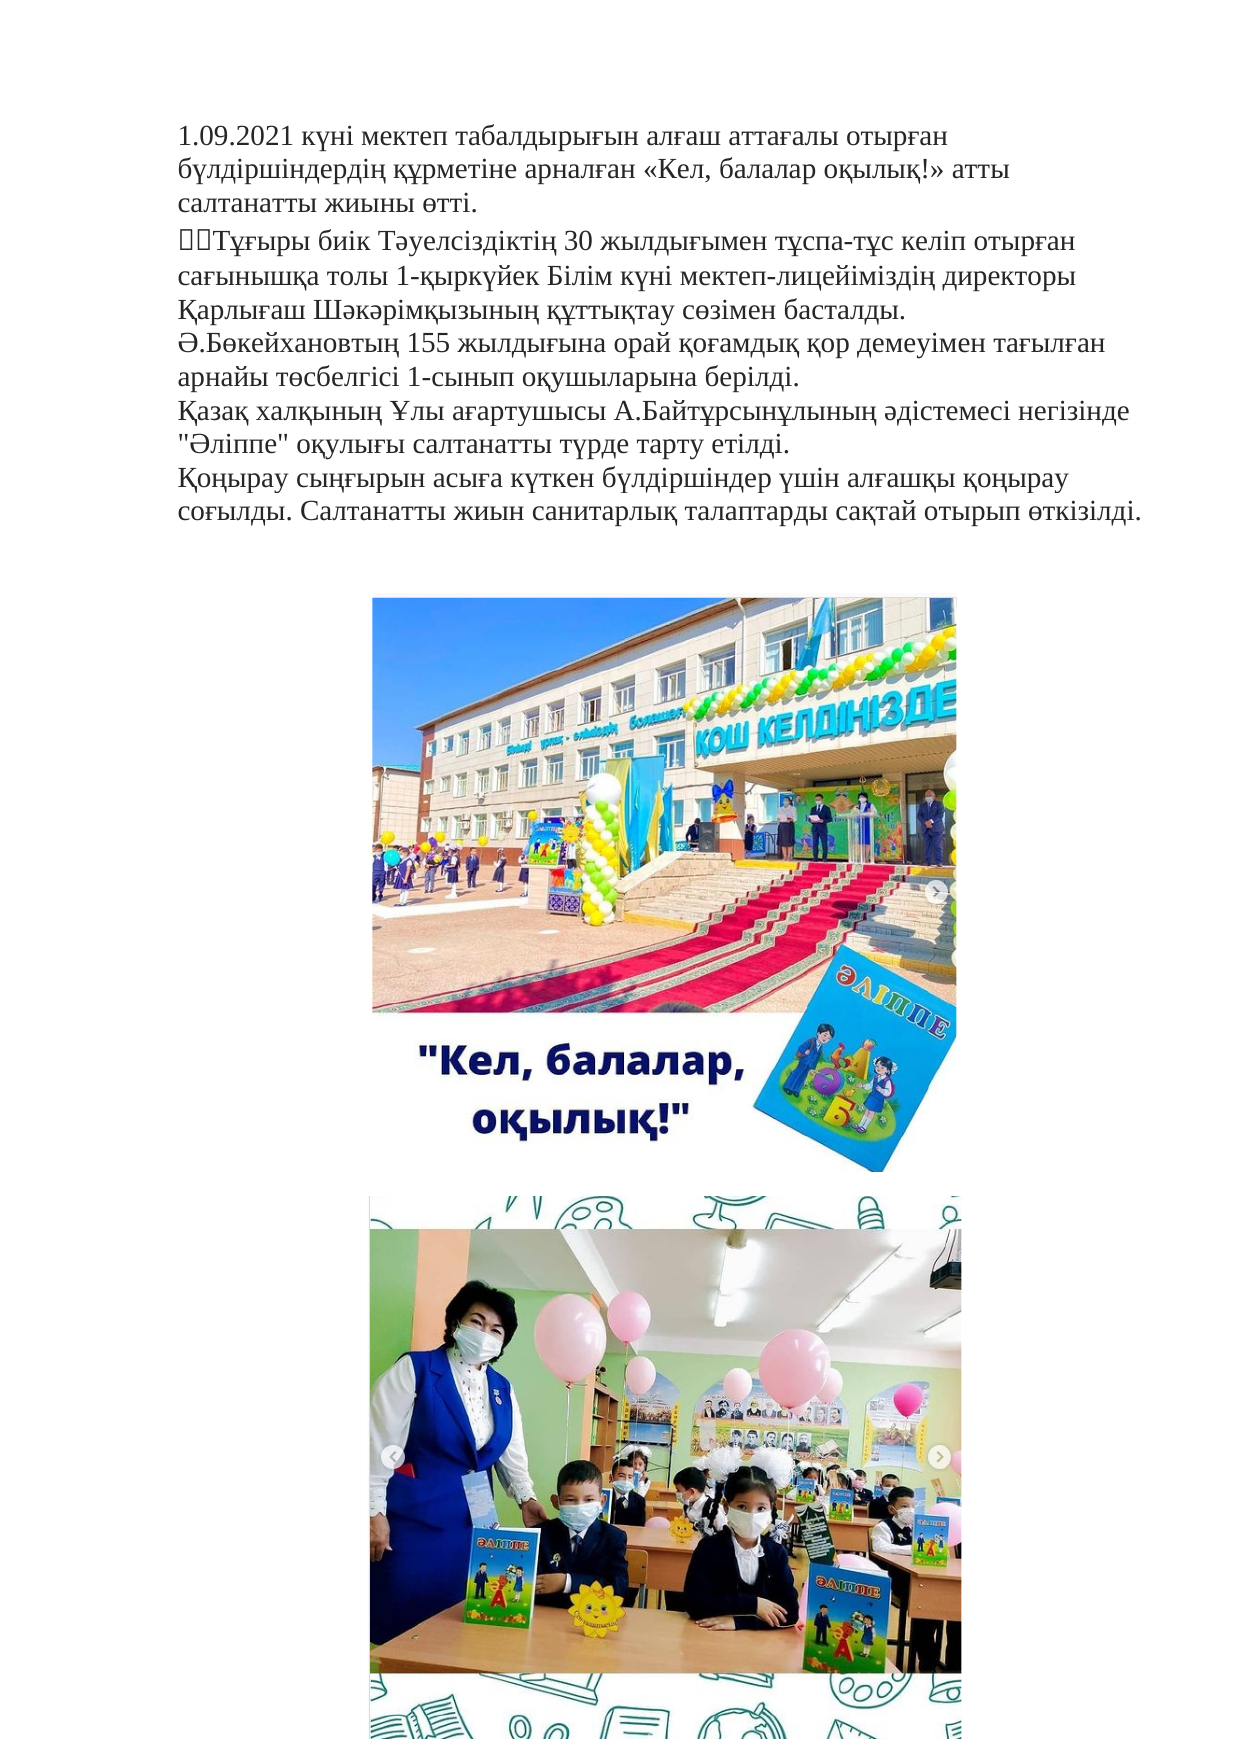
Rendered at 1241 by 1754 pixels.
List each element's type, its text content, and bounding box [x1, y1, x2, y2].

picture [834, 963, 951, 1040]
text 1.09.2021 күні мектеп табалдырығын алғаш аттағалы отырған бүлдіршіндердің құрметіне арналған «Кел, балалар оқылық!» атты салтанатты жиыны өтті. 🇰🇿Тұғыры биік Тәуелсіздіктің 30 жылдығымен тұспа-тұс келіп отырған сағынышқа толы 1-қыркүйек Білім күні мектеп-лицейіміздің директоры Қарлығаш Шәкәрімқызының құттықтау сөзімен басталды. Ә.Бөкейхановтың 155 жылдығына орай қоғамдық қор демеуімен тағылған арнайы төсбелгісі 1-сынып оқушыларына берілді. Қазақ халқының Ұлы ағартушысы А.Байтұрсынұлының әдістемесі негізінде "Әліппе" оқулығы салтанатты түрде тарту етілді. Қоңырау сыңғырын асыға күткен бүлдіршіндер үшін алғашқы қоңырау соғылды. Салтанатты жиын санитарлық талаптарды сақтай отырып өткізілді. [177, 118, 1152, 527]
picture [372, 593, 957, 1172]
picture [367, 1196, 962, 1739]
picture [778, 1021, 899, 1142]
